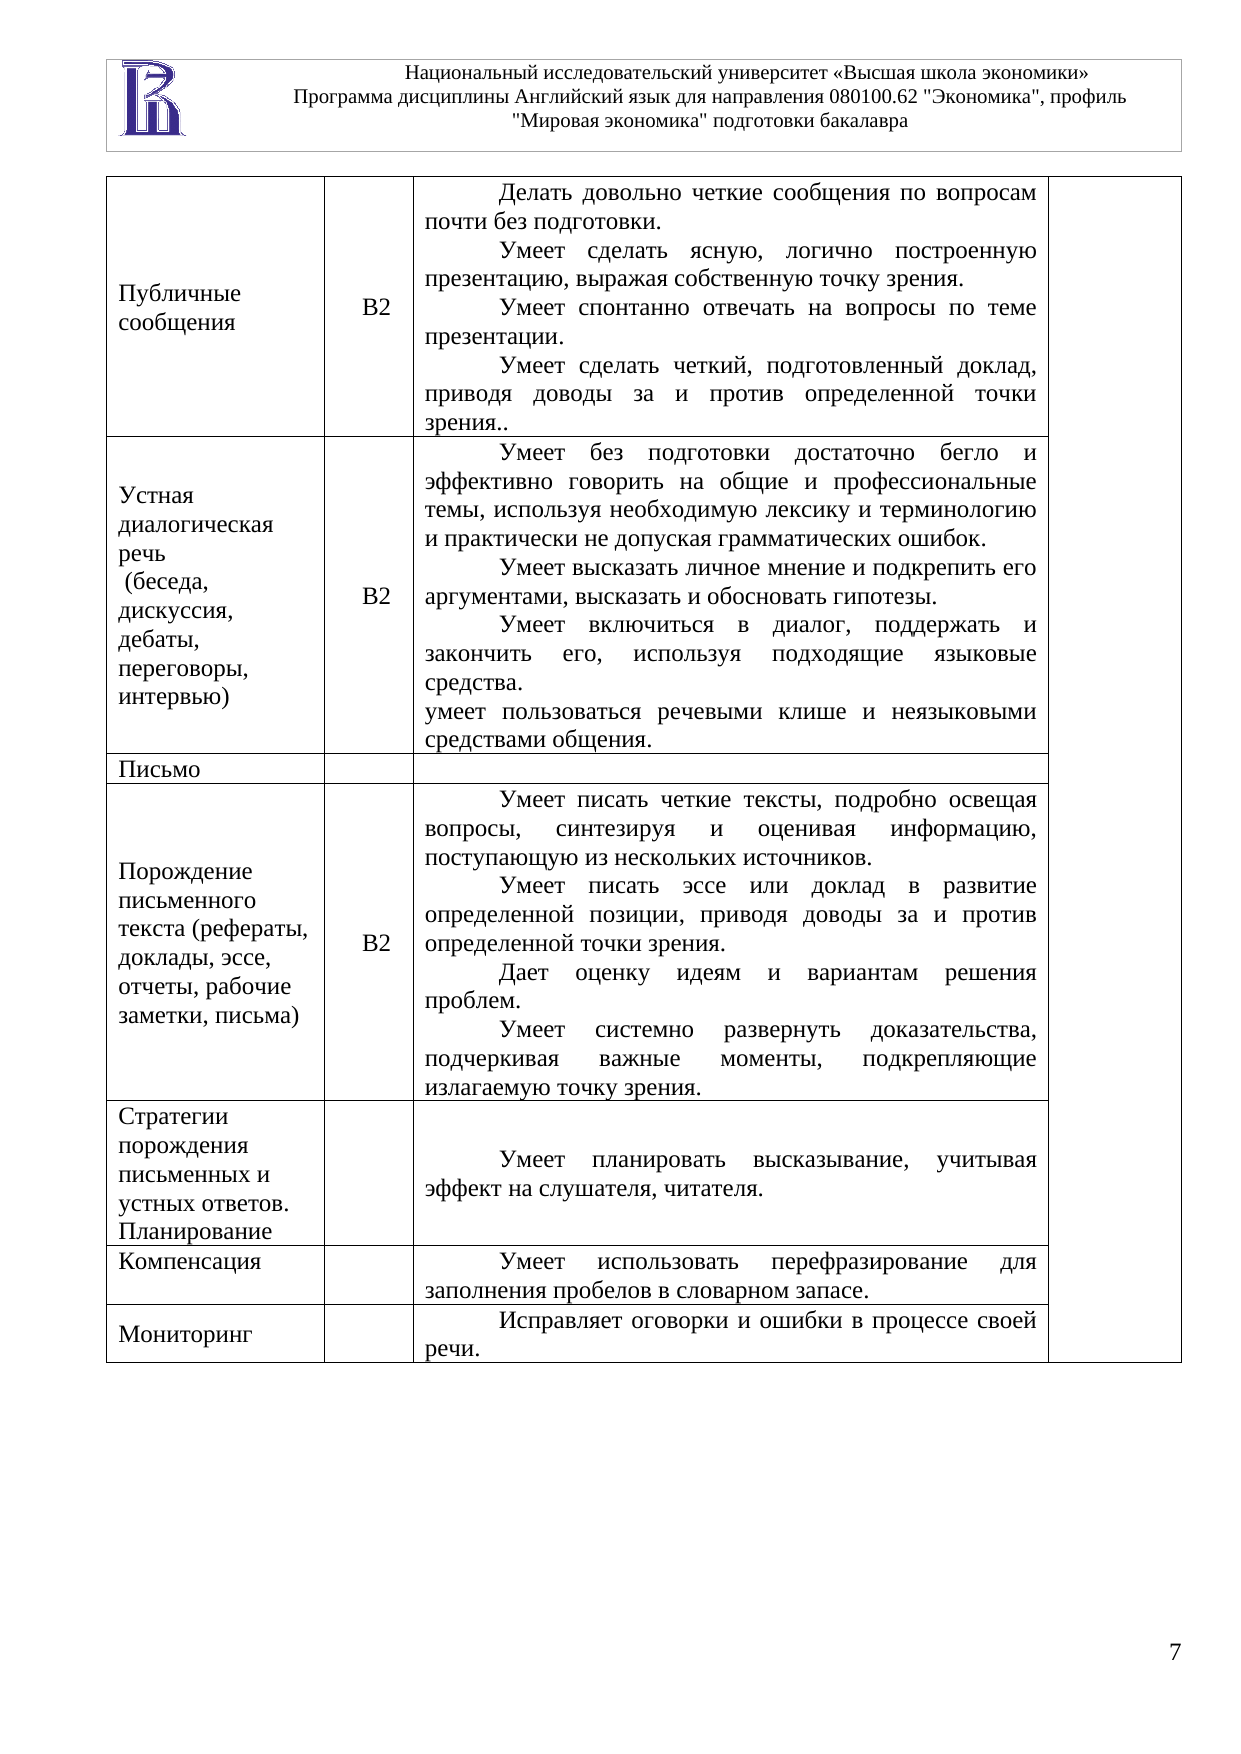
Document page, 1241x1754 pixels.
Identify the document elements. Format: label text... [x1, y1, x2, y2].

table_cell Исправляет оговорки и ошибки в процессе своей речи. [414, 1305, 1048, 1362]
table_cell Стратегии порождения письменных и устных ответов. Планирование [107, 1101, 324, 1245]
table_cell [325, 754, 413, 783]
table_cell [325, 1305, 413, 1362]
table_cell Письмо [107, 754, 324, 783]
table_cell [414, 754, 1048, 783]
table_cell Мониторинг [107, 1305, 324, 1362]
table_cell Компенсация [107, 1246, 324, 1304]
table_cell [1049, 177, 1181, 1362]
table_cell Умеет без подготовки достаточно бегло и эффективно говорить на общие и профессиональные темы, используя необходимую лексику и терминологию и практически не допуская грамматических ошибок. Умеет высказать личное мнение и подкрепить его аргументами, высказать и обосновать гипотезы. Умеет включиться в диалог, поддержать и закончить его, используя подходящие языковые средства. умеет пользоваться речевыми клише и неязыковыми средствами общения. [414, 437, 1048, 753]
table_cell Делать довольно четкие сообщения по вопросам почти без подготовки. Умеет сделать ясную, логично построенную презентацию, выражая собственную точку зрения. Умеет спонтанно отвечать на вопросы по теме презентации. Умеет сделать четкий, подготовленный доклад, приводя доводы за и против определенной точки зрения.. [414, 177, 1048, 436]
table_cell B2 [325, 784, 413, 1100]
table_cell Умеет планировать высказывание, учитывая эффект на слушателя, читателя. [414, 1101, 1048, 1245]
table_cell Публичные сообщения [107, 177, 324, 436]
table_cell Порождение письменного текста (рефераты, доклады, эссе, отчеты, рабочие заметки, письма) [107, 784, 324, 1100]
table_cell Умеет писать четкие тексты, подробно освещая вопросы, синтезируя и оценивая информацию, поступающую из нескольких источников. Умеет писать эссе или доклад в развитие определенной позиции, приводя доводы за и против определенной точки зрения. Дает оценку идеям и вариантам решения проблем. Умеет системно развернуть доказательства, подчеркивая важные моменты, подкрепляющие излагаемую точку зрения. [414, 784, 1048, 1100]
picture [118, 60, 187, 136]
table_cell [325, 1101, 413, 1245]
table_cell Умеет использовать перефразирование для заполнения пробелов в словарном запасе. [414, 1246, 1048, 1304]
table_cell B2 [325, 177, 413, 436]
table_cell Устная диалогическая речь (беседа, дискуссия, дебаты, переговоры, интервью) [107, 437, 324, 753]
table_cell B2 [325, 437, 413, 753]
table_cell [325, 1246, 413, 1304]
